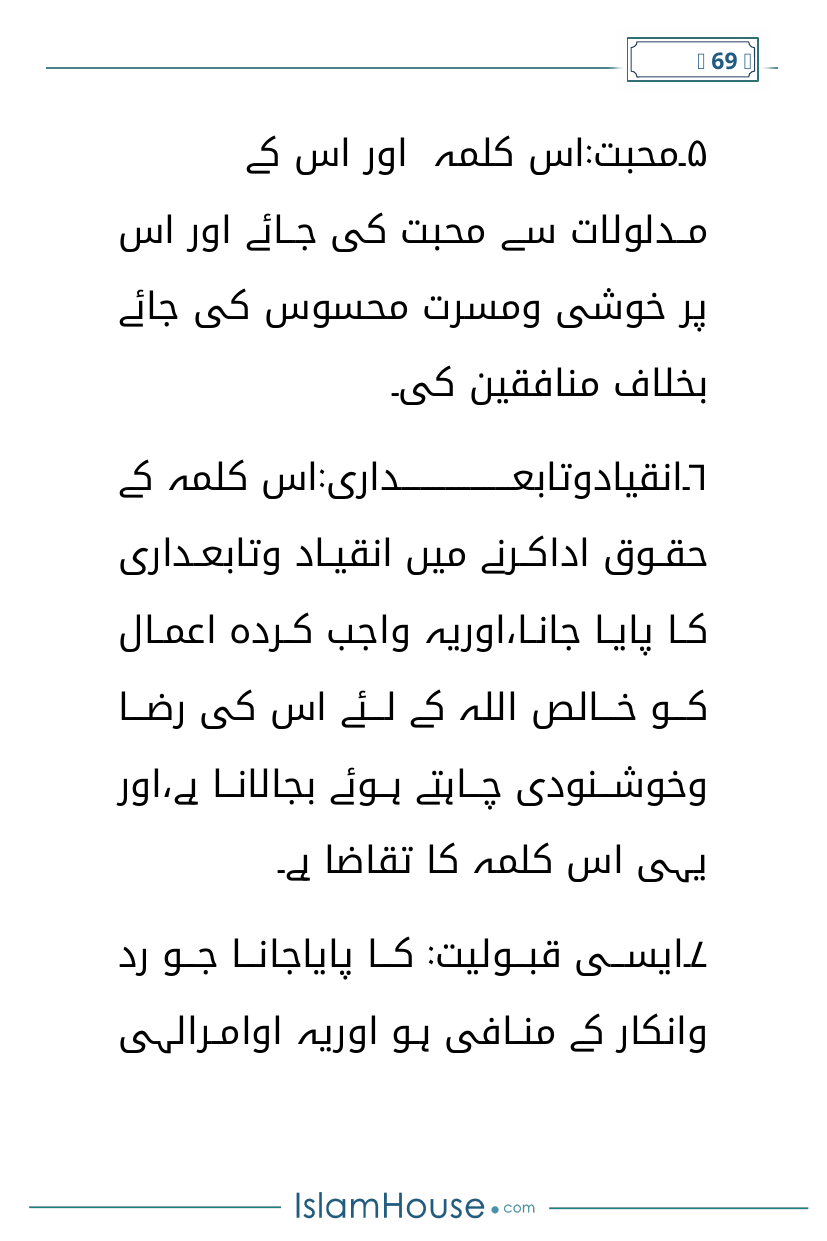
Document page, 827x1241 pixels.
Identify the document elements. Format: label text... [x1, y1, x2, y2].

text ۶۔انقیادوتابعداری:اس کلمہ کے حقوق اداکرنے میں انقیاد وتابعداری کا پایا جانا،اوریہ واجب کردہ اعمال کو خالص اللہ کے لئے اس کی رضا وخوشنودی چاہتے ہوئے بجالانا ہے،اور یہی اس کلمہ کا تقاضا ہے۔ [118, 442, 709, 897]
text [118, 919, 709, 1067]
picture [288, 1187, 809, 1225]
picture [22, 1186, 281, 1224]
text ۵۔محبت:اس کلمہ اور اس کے مدلولات سے محبت کی جائے اور اس پر خوشی ومسرت محسوس کی جائے بخلاف منافقین کی۔ [118, 118, 709, 419]
